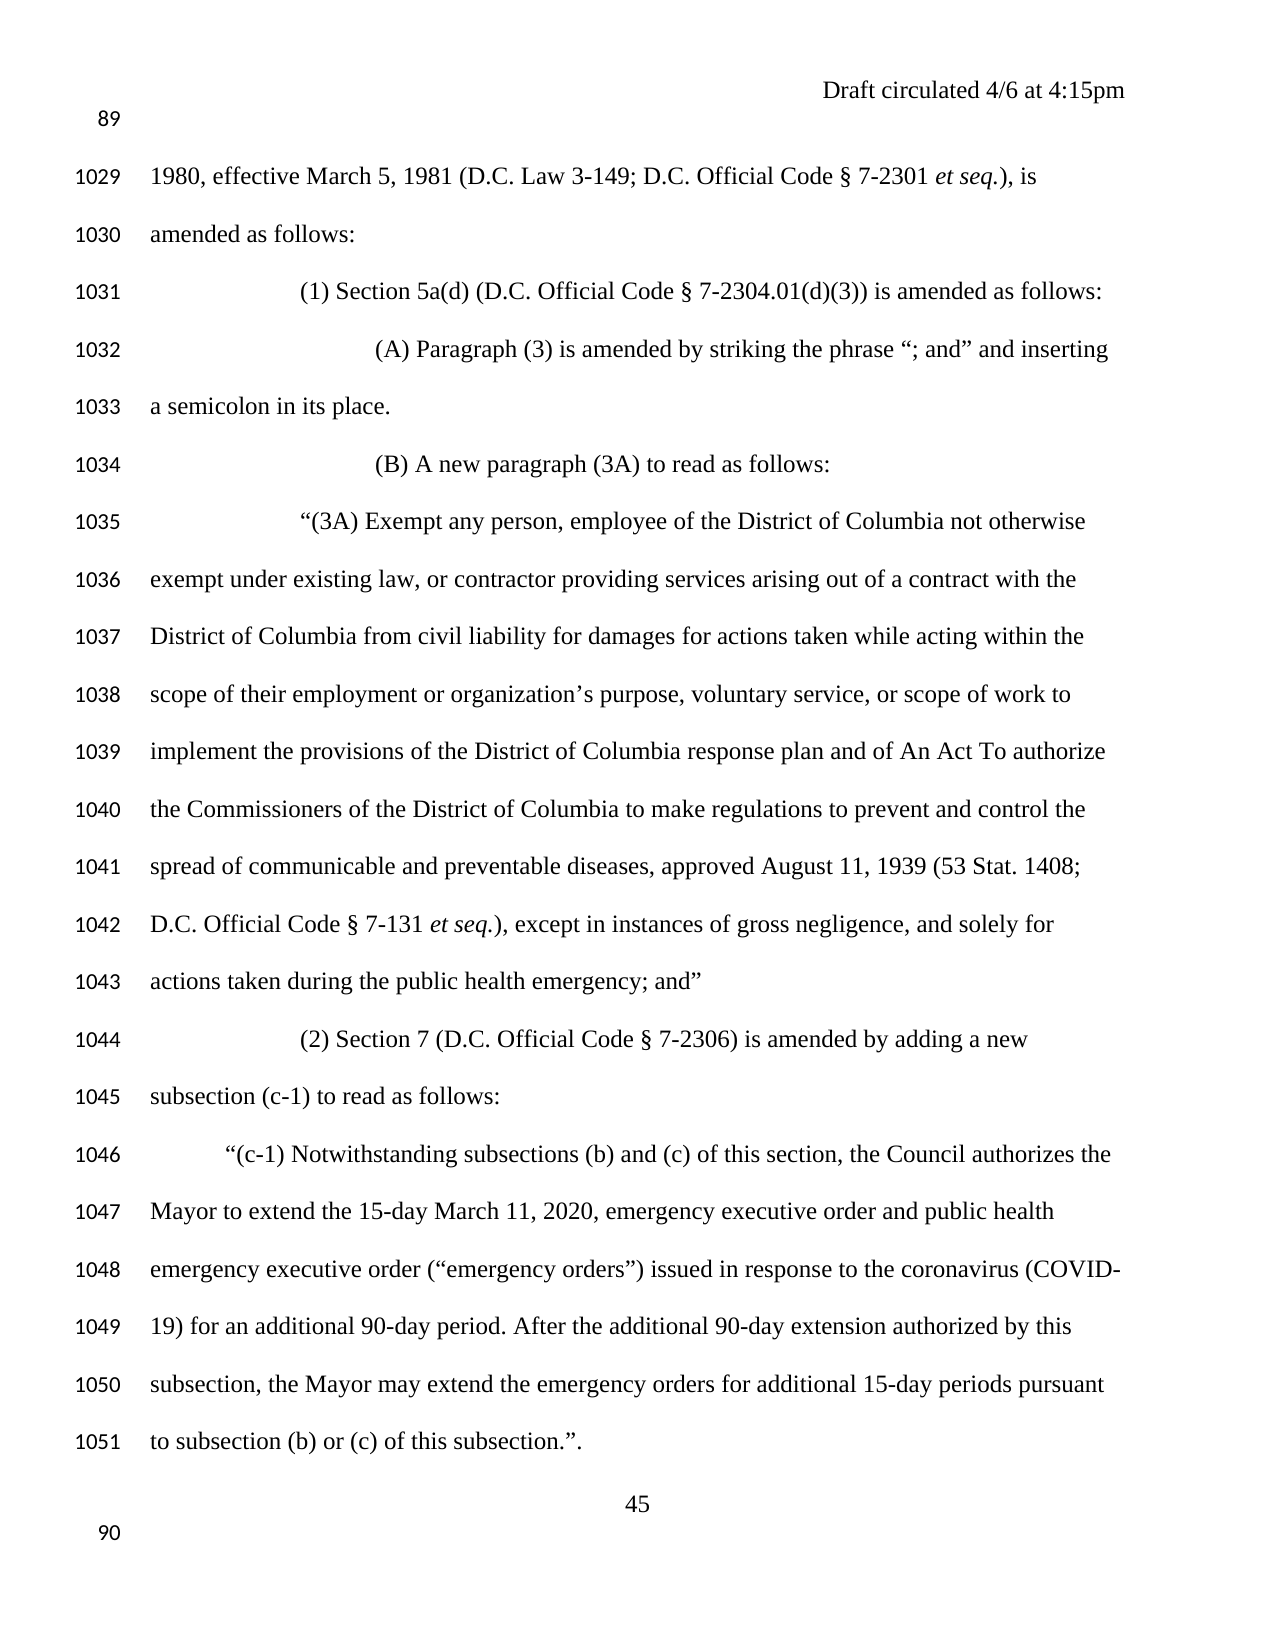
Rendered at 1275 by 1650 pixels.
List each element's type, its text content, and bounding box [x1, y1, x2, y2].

text “(3A) Exempt any person, employee of the District of Columbia not otherwise exempt under existing law, or contractor providing services arising out of a contract with the District of Columbia from civil liability for damages for actions taken while acting within the scope of their employment or organization’s purpose, voluntary service, or scope of work to implement the provisions of the District of Columbia response plan and of An Act To authorize the Commissioners of the District of Columbia to make regulations to prevent and control the spread of communicable and preventable diseases, approved August 11, 1939 (53 Stat. 1408; D.C. Official Code § 7-131 et seq.), except in instances of gross negligence, and solely for actions taken during the public health emergency; and” [150, 506, 1125, 995]
text (B) A new paragraph (3A) to read as follows: [150, 449, 1125, 477]
text (A) Paragraph (3) is amended by striking the phrase “; and” and inserting a semicolon in its place. [150, 334, 1125, 420]
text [150, 161, 1125, 247]
text “(c-1) Notwithstanding subsections (b) and (c) of this section, the Council authorizes the Mayor to extend the 15-day March 11, 2020, emergency executive order and public health emergency executive order (“emergency orders”) issued in response to the coronavirus (COVID-19) for an additional 90-day period. After the additional 90-day extension authorized by this subsection, the Mayor may extend the emergency orders for additional 15-day periods pursuant to subsection (b) or (c) of this subsection.”. [150, 1139, 1125, 1455]
text (1) Section 5a(d) (D.C. Official Code § 7-2304.01(d)(3)) is amended as follows: [150, 276, 1125, 305]
text (2) Section 7 (D.C. Official Code § 7-2306) is amended by adding a new subsection (c-1) to read as follows: [150, 1024, 1125, 1110]
